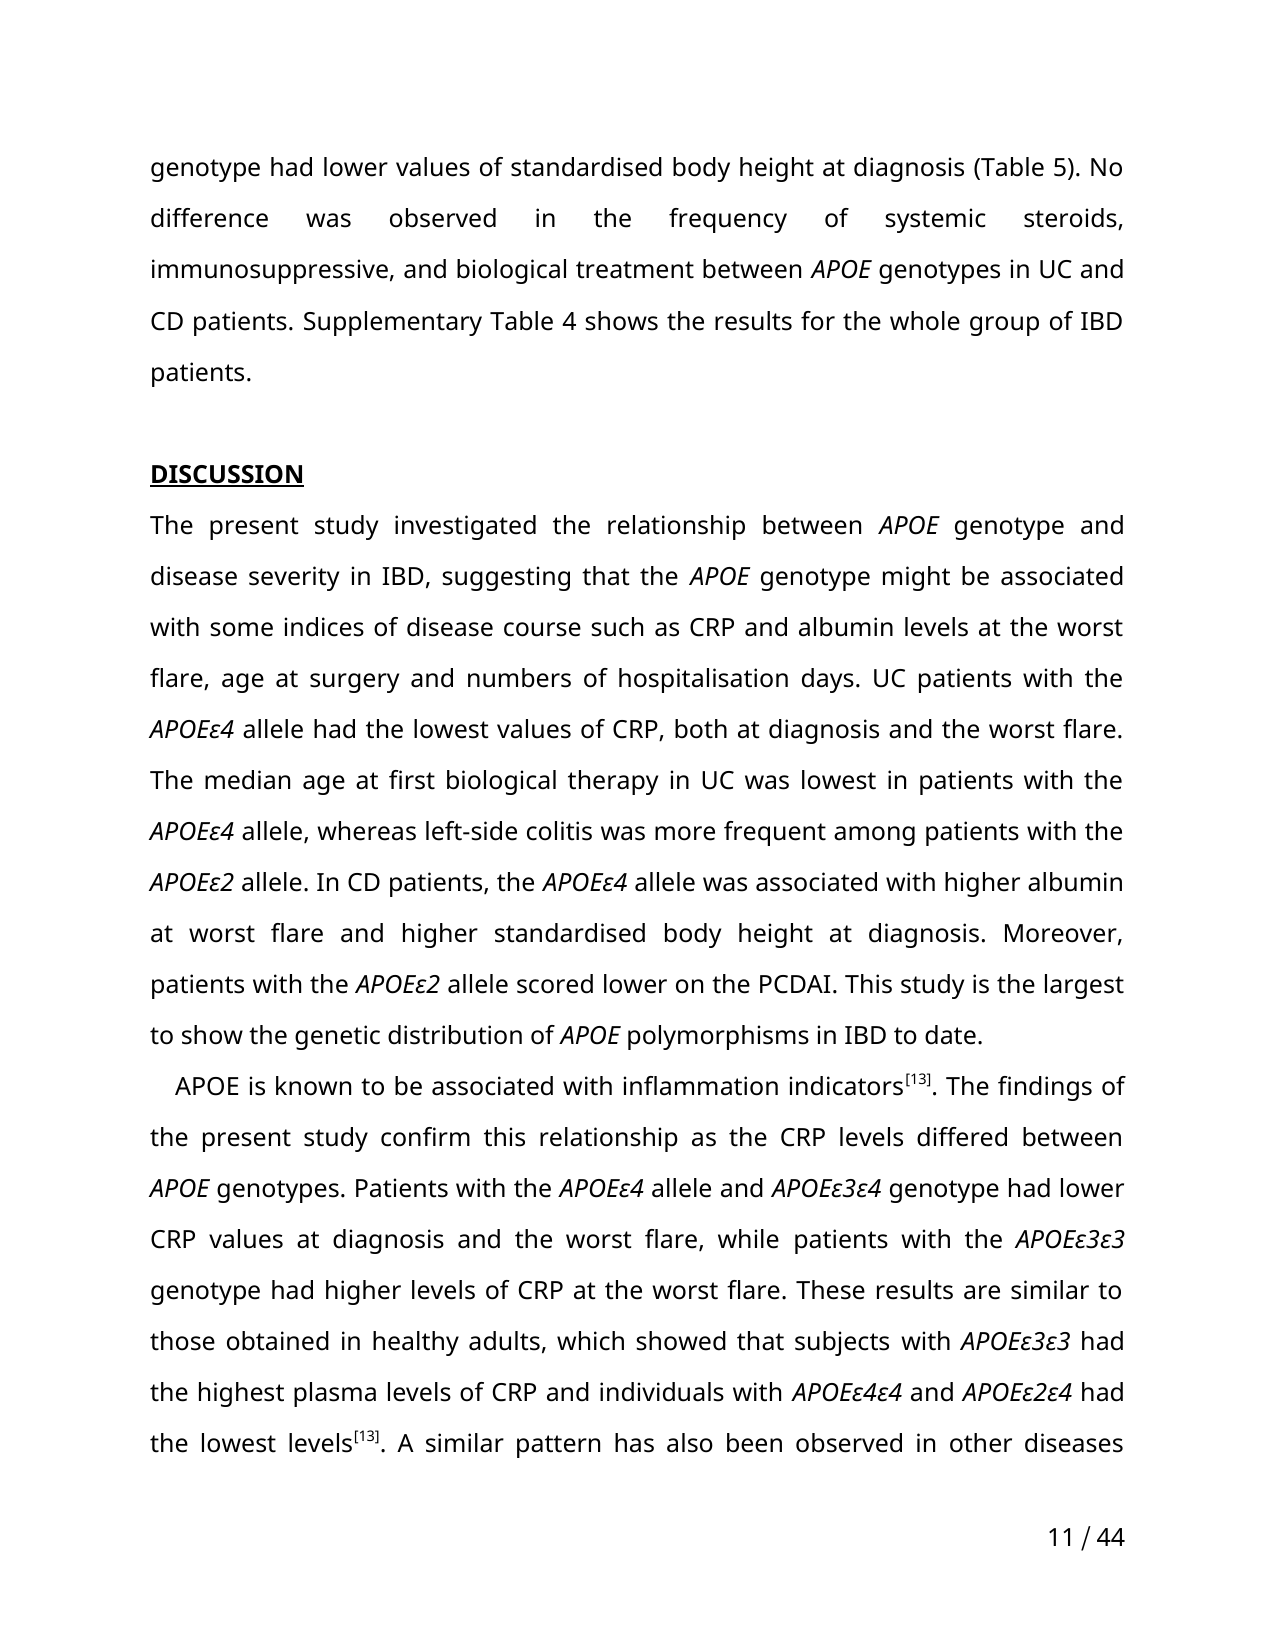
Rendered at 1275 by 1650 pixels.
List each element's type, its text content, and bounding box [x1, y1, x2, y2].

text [150, 1069, 1125, 1460]
text DISCUSSION [150, 456, 1125, 490]
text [150, 150, 1125, 388]
text The present study investigated the relationship between APOE genotype and disease severity in IBD, suggesting that the APOE genotype might be associated with some indices of disease course such as CRP and albumin levels at the worst flare, age at surgery and numbers of hospitalisation days. UC patients with the APOEε4 allele had the lowest values of CRP, both at diagnosis and the worst flare. The median age at first biological therapy in UC was lowest in patients with the APOEε4 allele, whereas left-side colitis was more frequent among patients with the APOEε2 allele. In CD patients, the APOEε4 allele was associated with higher albumin at worst flare and higher standardised body height at diagnosis. Moreover, patients with the APOEε2 allele scored lower on the PCDAI. This study is the largest to show the genetic distribution of APOE polymorphisms in IBD to date. [150, 507, 1125, 1052]
